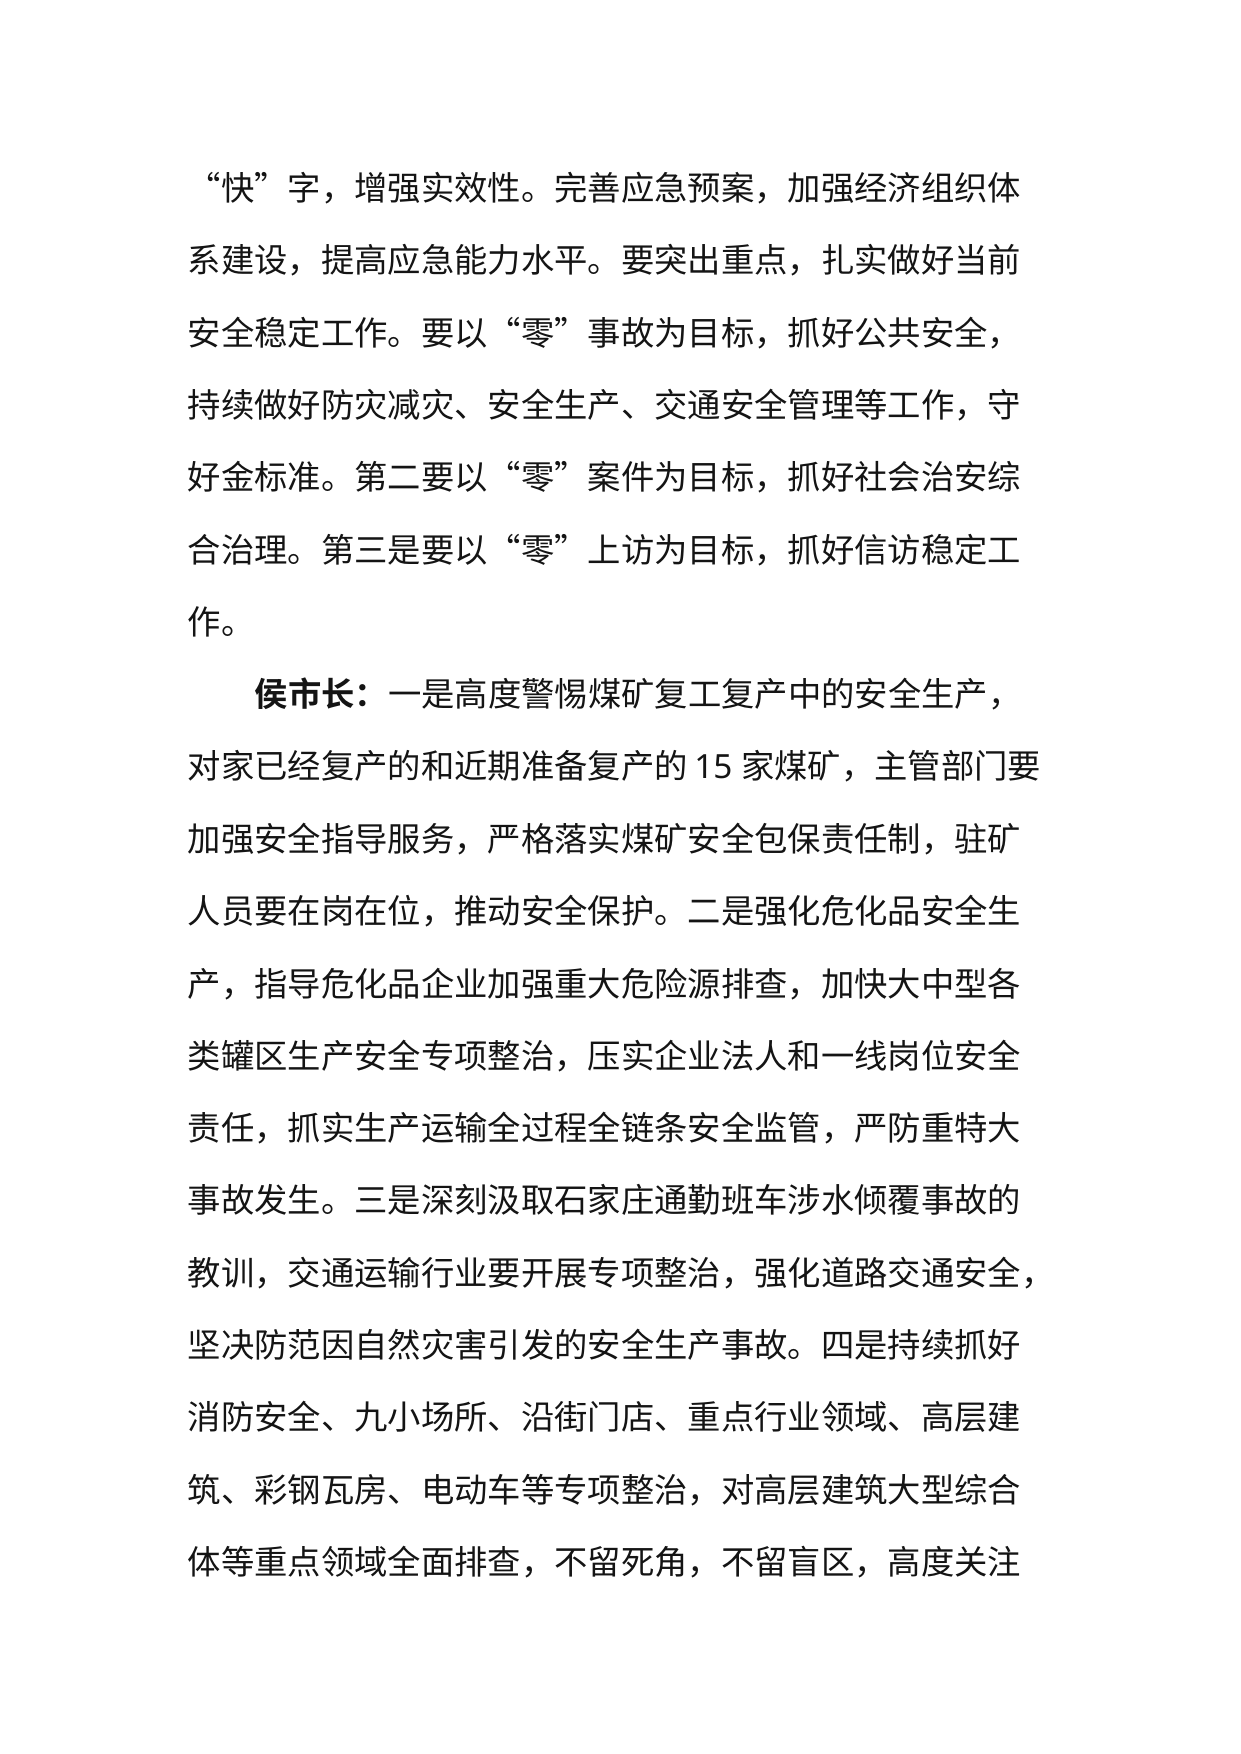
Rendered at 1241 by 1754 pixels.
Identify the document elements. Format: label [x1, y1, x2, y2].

text [187, 162, 1053, 644]
text [187, 668, 1053, 1584]
